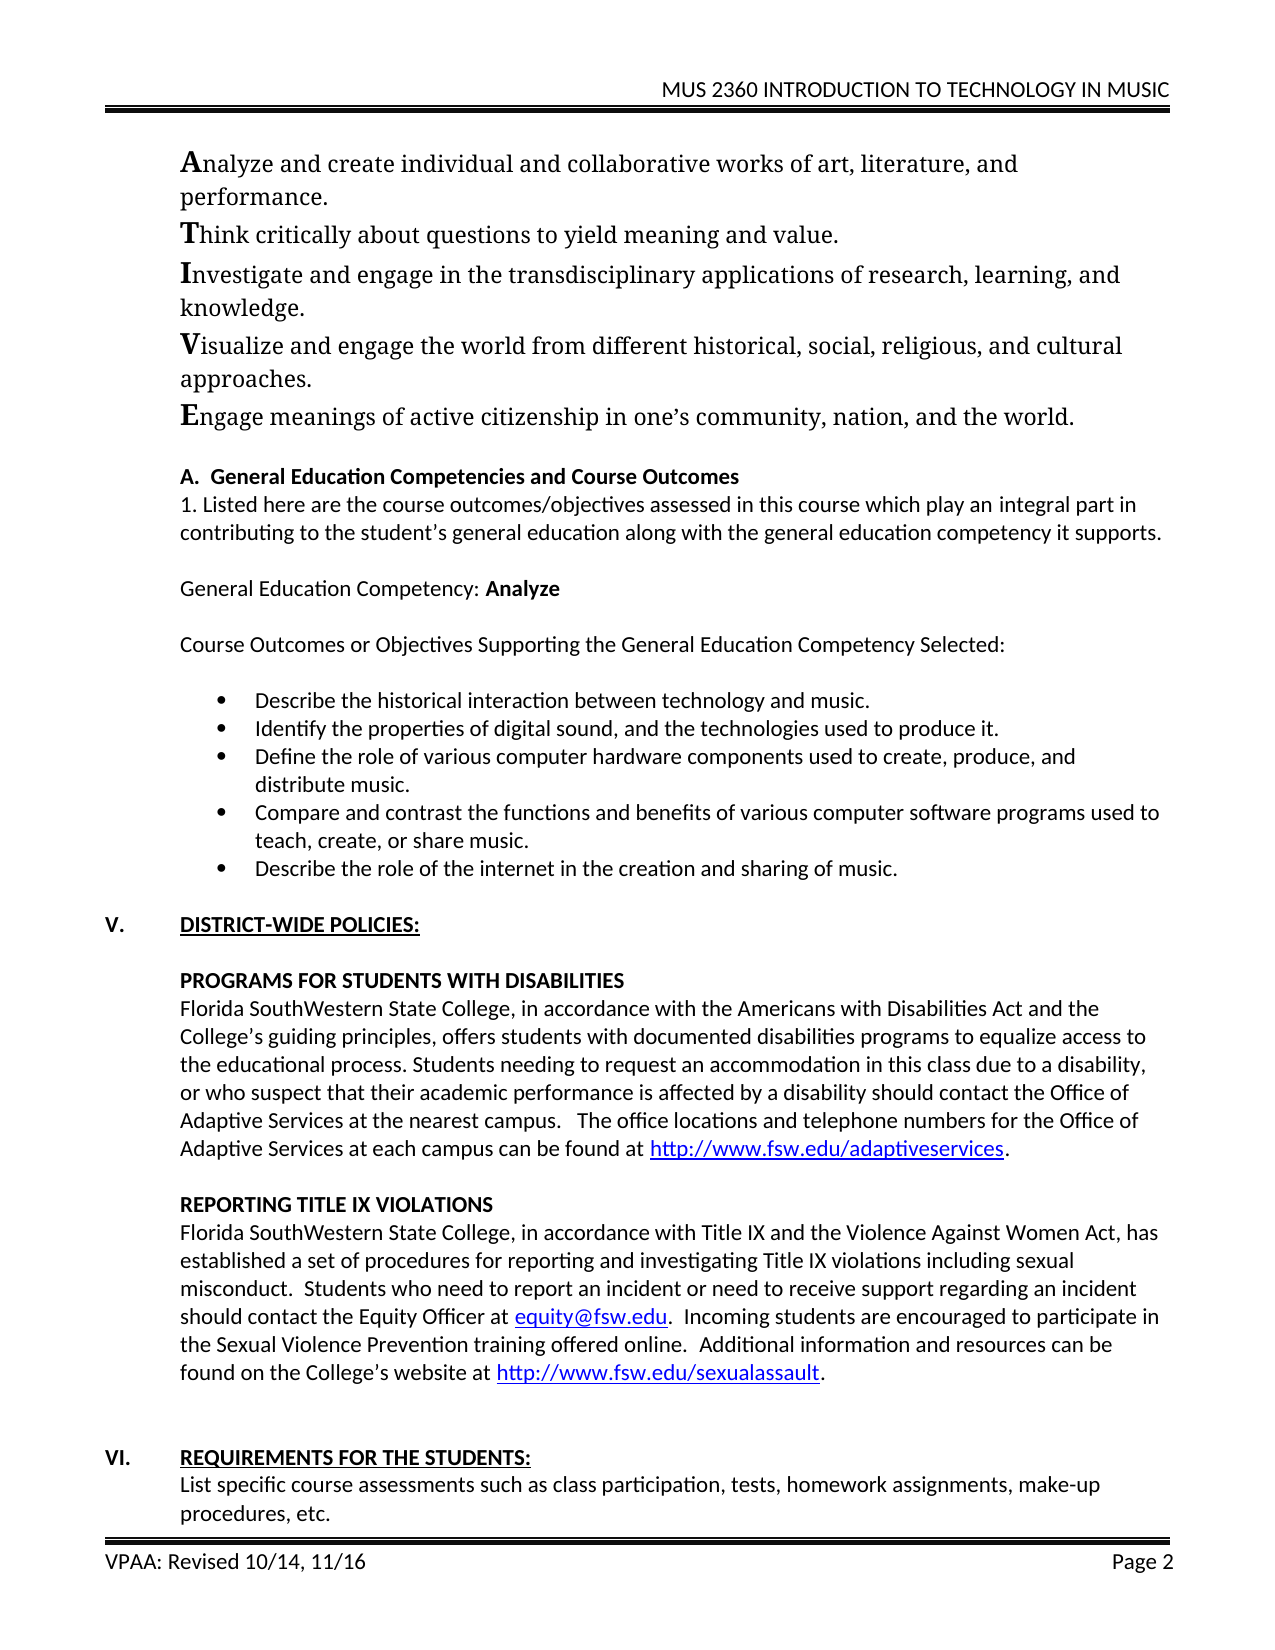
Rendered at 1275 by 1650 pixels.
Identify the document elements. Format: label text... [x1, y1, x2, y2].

text 1. Listed here are the course outcomes/objectives assessed in this course which play an integral part in contributing to the student’s general education along with the general education competency it supports. [180, 490, 1170, 546]
text Analyze and create individual and collaborative works of art, literature, and performance. [180, 142, 1170, 213]
text Florida SouthWestern State College, in accordance with Title IX and the Violence Against Women Act, has established a set of procedures for reporting and investigating Title IX violations including sexual misconduct. Students who need to report an incident or need to receive support regarding an incident should contact the Equity Officer at equity@fsw.edu. Incoming students are encouraged to participate in the Sexual Violence Prevention training offered online. Additional information and resources can be found on the College’s website at http://www.fsw.edu/sexualassault. [180, 1218, 1170, 1387]
text Programs for Students with Disabilities [180, 966, 1170, 994]
text Florida SouthWestern State College, in accordance with the Americans with Disabilities Act and the College’s guiding principles, offers students with documented disabilities programs to equalize access to the educational process. Students needing to request an accommodation in this class due to a disability, or who suspect that their academic performance is affected by a disability should contact the Office of Adaptive Services at the nearest campus. The office locations and telephone numbers for the Office of Adaptive Services at each campus can be found at http://www.fsw.edu/adaptiveservices. [180, 994, 1170, 1162]
list Identify the properties of digital sound, and the technologies used to produce it. [217, 714, 1170, 742]
text Think critically about questions to yield meaning and value. [180, 213, 1170, 252]
list Describe the historical interaction between technology and music. [217, 686, 1170, 714]
text A. General Education Competencies and Course Outcomes [105, 462, 1170, 490]
list Define the role of various computer hardware components used to create, produce, and distribute music. [217, 742, 1170, 798]
text Engage meanings of active citizenship in one’s community, nation, and the world. [180, 394, 1170, 434]
list Describe the role of the internet in the creation and sharing of music. [217, 854, 1170, 882]
text REPORTING TITLE IX VIOLATIONS [180, 1190, 1170, 1218]
text Visualize and engage the world from different historical, social, religious, and cultural approaches. [180, 323, 1170, 394]
text Course Outcomes or Objectives Supporting the General Education Competency Selected: [105, 630, 1170, 658]
text List specific course assessments such as class participation, tests, homework assignments, make-up procedures, etc. [180, 1471, 1170, 1527]
list DISTRICT-WIDE POLICIES: [105, 910, 1170, 938]
text General Education Competency: Analyze [105, 574, 1170, 602]
list REQUIREMENTS FOR THE STUDENTS: [105, 1443, 1170, 1471]
list Compare and contrast the functions and benefits of various computer software programs used to teach, create, or share music. [217, 798, 1170, 854]
text Investigate and engage in the transdisciplinary applications of research, learning, and knowledge. [180, 252, 1170, 323]
